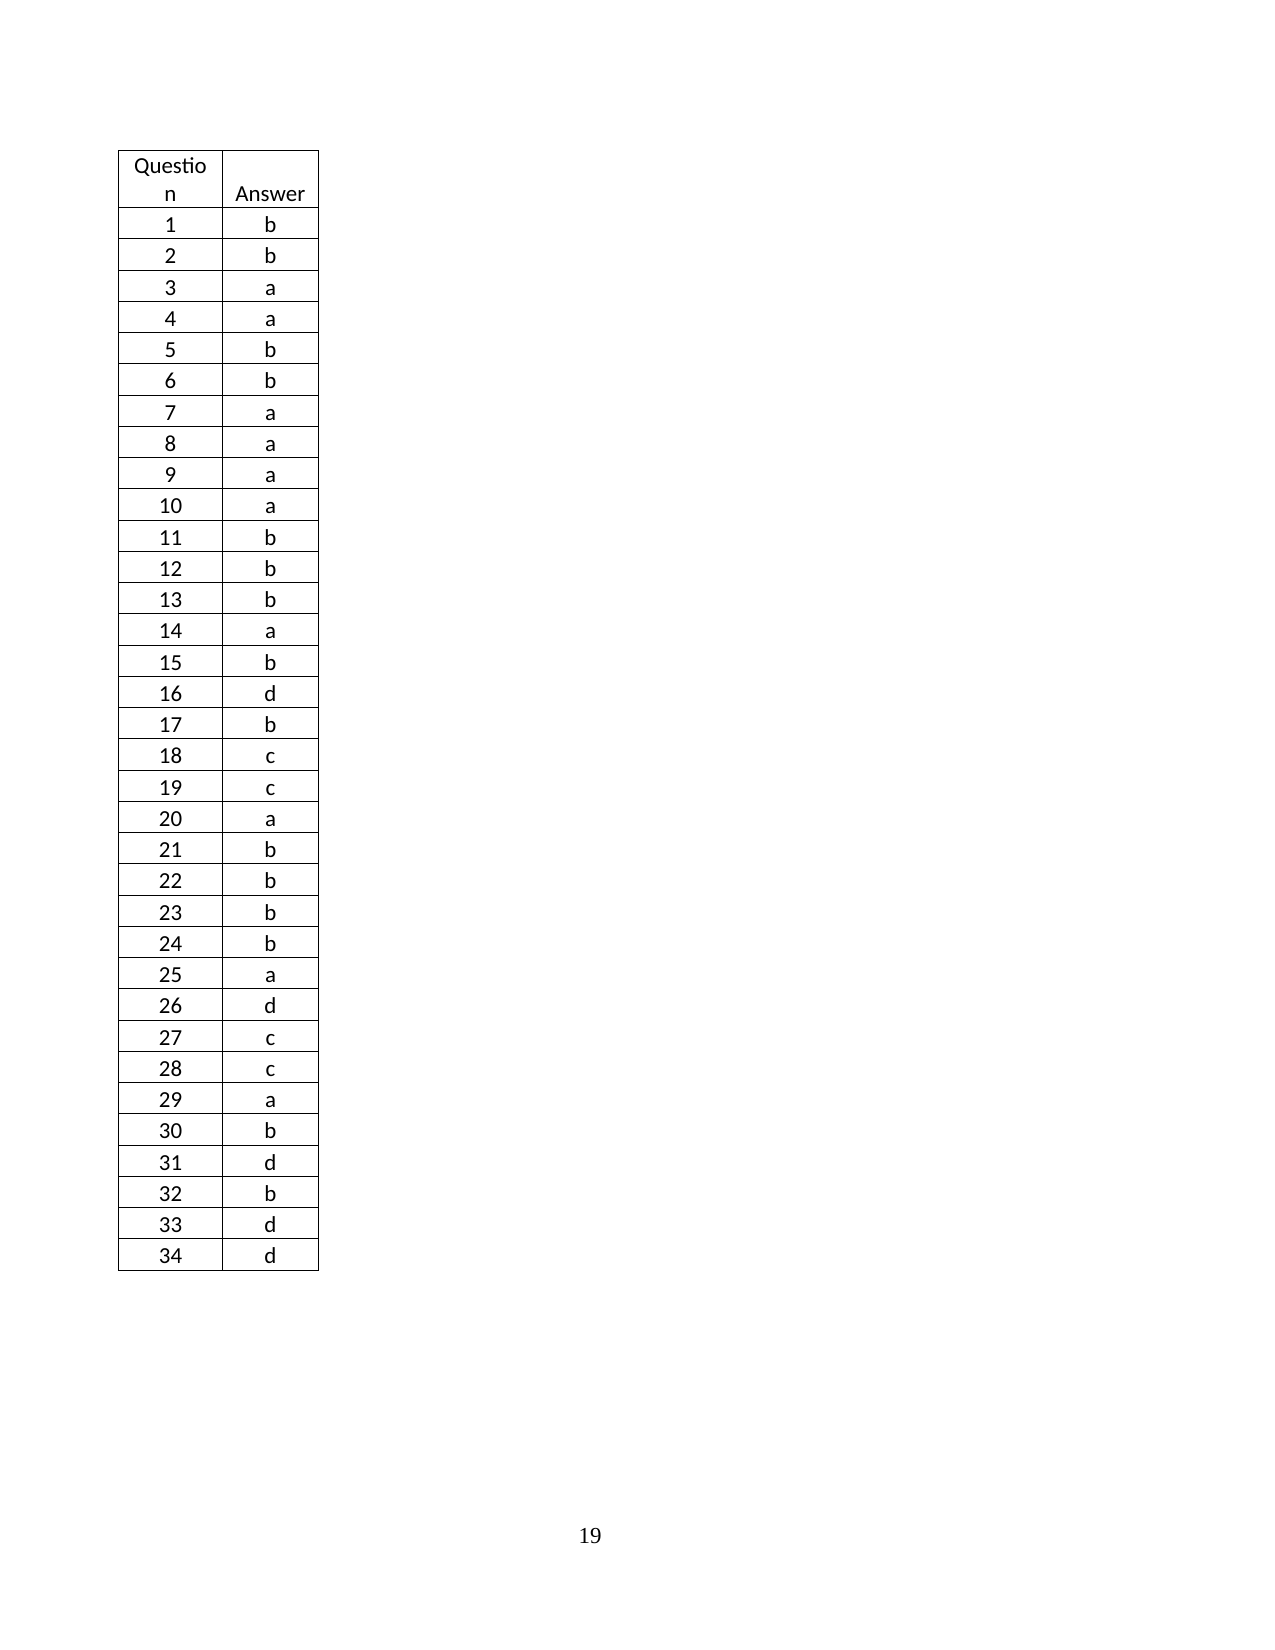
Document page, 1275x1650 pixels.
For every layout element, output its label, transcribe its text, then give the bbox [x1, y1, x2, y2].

table_cell c [223, 739, 318, 769]
table_cell 34 [119, 1239, 222, 1269]
table_cell b [223, 333, 318, 363]
table_cell 32 [119, 1177, 222, 1207]
table_cell a [223, 958, 318, 988]
table_cell 7 [119, 396, 222, 426]
table_cell b [223, 1177, 318, 1207]
table_cell 12 [119, 552, 222, 582]
table_cell b [223, 364, 318, 394]
table_cell b [223, 708, 318, 738]
table_cell 1 [119, 208, 222, 238]
table_cell b [223, 833, 318, 863]
table_cell b [223, 646, 318, 676]
table_cell 13 [119, 583, 222, 613]
table_cell a [223, 802, 318, 832]
table_cell a [223, 614, 318, 644]
table_cell 6 [119, 364, 222, 394]
table_cell d [223, 989, 318, 1019]
table_cell 18 [119, 739, 222, 769]
table_cell 23 [119, 896, 222, 926]
table_cell 22 [119, 864, 222, 894]
table_cell a [223, 458, 318, 488]
table_cell 2 [119, 239, 222, 269]
table_cell a [223, 271, 318, 301]
table_cell a [223, 396, 318, 426]
table_cell 27 [119, 1021, 222, 1051]
table_cell b [223, 239, 318, 269]
table_cell 33 [119, 1208, 222, 1238]
table_cell 3 [119, 271, 222, 301]
table_cell 19 [119, 771, 222, 801]
table_cell b [223, 552, 318, 582]
table_cell 31 [119, 1146, 222, 1176]
table_cell 28 [119, 1052, 222, 1082]
table_cell c [223, 1052, 318, 1082]
table_cell b [223, 927, 318, 957]
table_cell b [223, 864, 318, 894]
table_cell 17 [119, 708, 222, 738]
table_cell d [223, 1146, 318, 1176]
table_cell 4 [119, 302, 222, 332]
table_cell 21 [119, 833, 222, 863]
table_cell d [223, 677, 318, 707]
table_cell 16 [119, 677, 222, 707]
table_cell a [223, 489, 318, 519]
table_cell 11 [119, 521, 222, 551]
table_cell 30 [119, 1114, 222, 1144]
table_cell 24 [119, 927, 222, 957]
table_cell 5 [119, 333, 222, 363]
table_cell b [223, 521, 318, 551]
table_cell 20 [119, 802, 222, 832]
table_cell a [223, 302, 318, 332]
table_cell c [223, 771, 318, 801]
table_cell d [223, 1239, 318, 1269]
table_cell a [223, 427, 318, 457]
table_cell 10 [119, 489, 222, 519]
table_cell 26 [119, 989, 222, 1019]
table_cell 29 [119, 1083, 222, 1113]
table_cell 15 [119, 646, 222, 676]
table_cell 14 [119, 614, 222, 644]
table_cell d [223, 1208, 318, 1238]
table_header Question [119, 151, 222, 207]
table_cell b [223, 583, 318, 613]
table_cell 8 [119, 427, 222, 457]
table_cell a [223, 1083, 318, 1113]
table_cell b [223, 1114, 318, 1144]
table_cell c [223, 1021, 318, 1051]
table_cell 9 [119, 458, 222, 488]
table_header Answer [223, 151, 318, 207]
table_cell b [223, 208, 318, 238]
table_cell 25 [119, 958, 222, 988]
table_cell b [223, 896, 318, 926]
